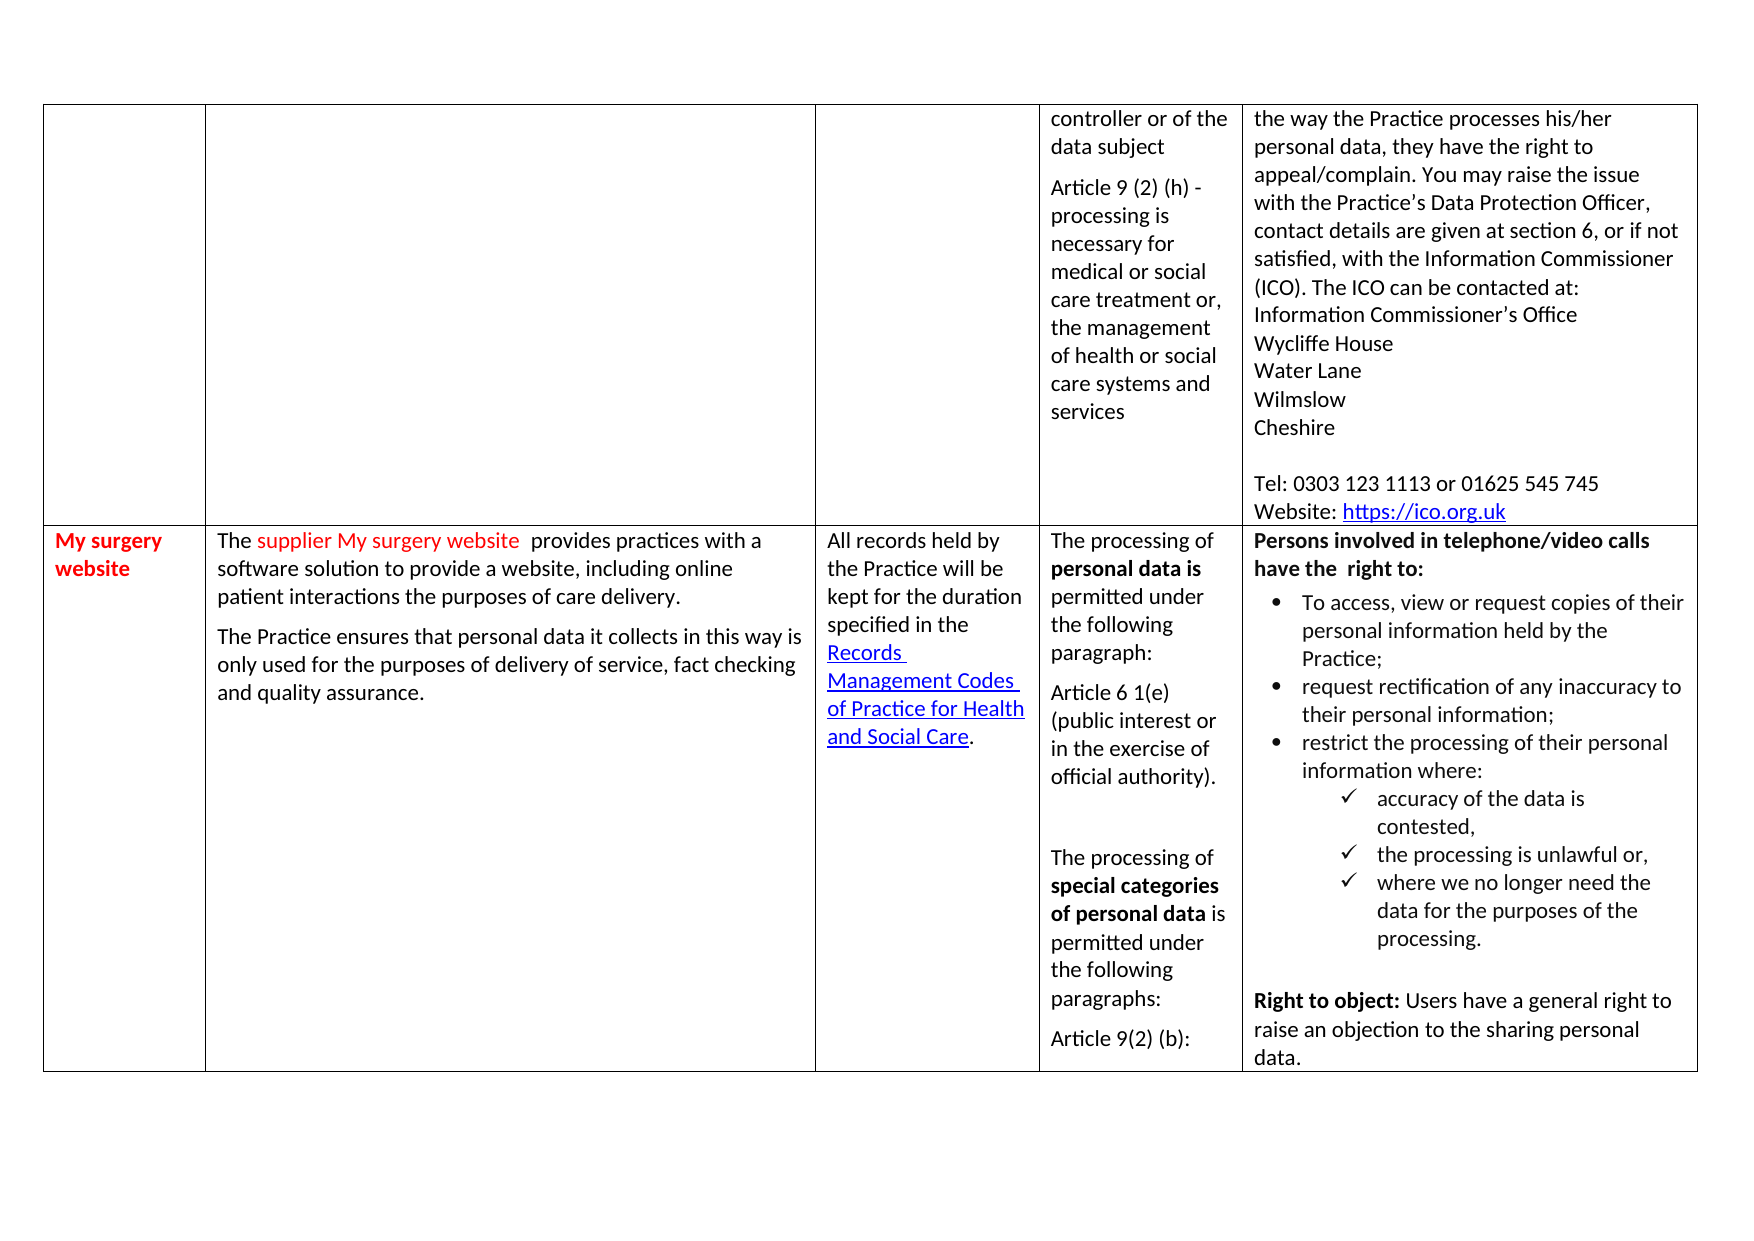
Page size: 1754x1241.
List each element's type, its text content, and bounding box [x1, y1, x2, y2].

table_cell My surgery website [44, 526, 205, 1071]
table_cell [1040, 526, 1242, 1071]
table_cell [816, 526, 1039, 1071]
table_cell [206, 526, 815, 1071]
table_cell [1040, 105, 1242, 525]
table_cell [1243, 526, 1697, 1071]
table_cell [206, 105, 815, 525]
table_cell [1243, 105, 1697, 525]
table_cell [816, 105, 1039, 525]
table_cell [44, 105, 205, 525]
